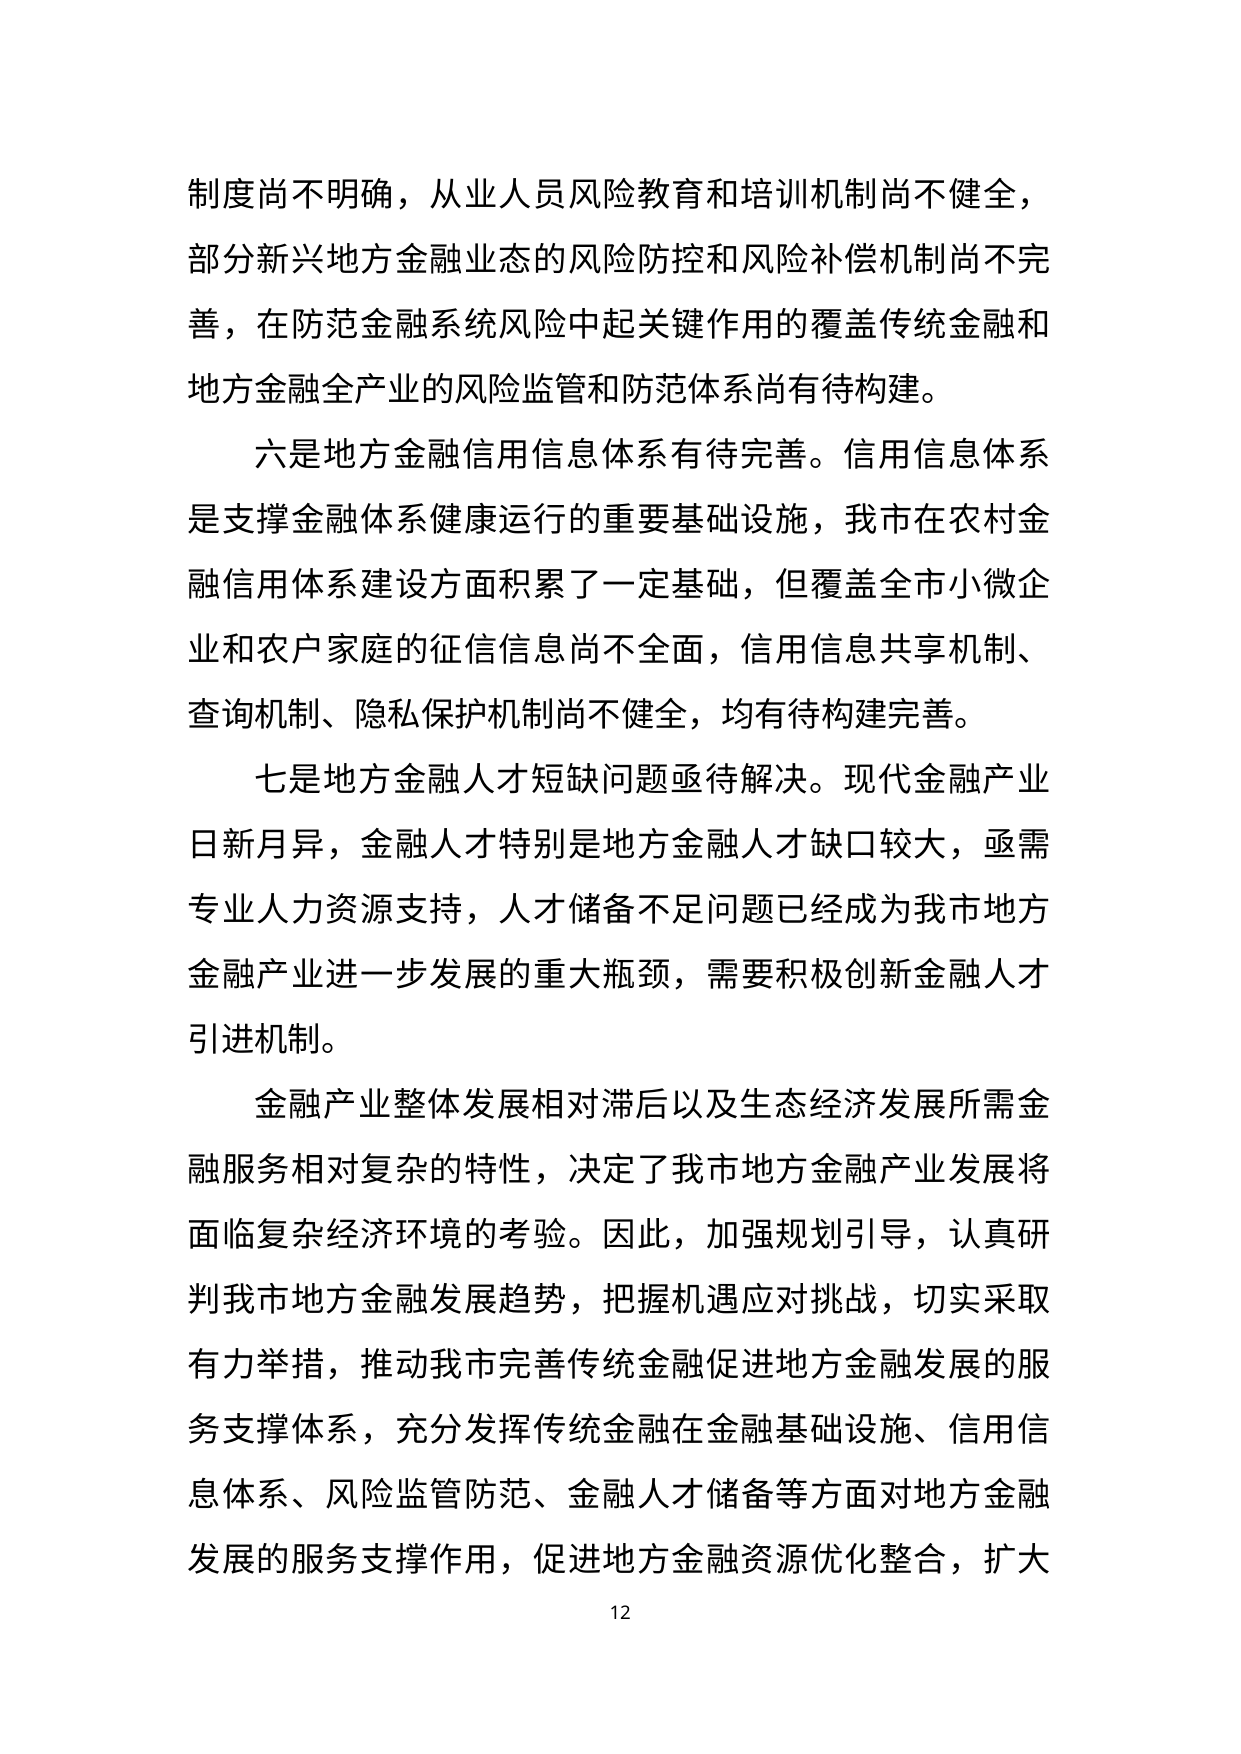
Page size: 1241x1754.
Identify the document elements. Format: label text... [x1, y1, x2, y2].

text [187, 1070, 1053, 1590]
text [187, 160, 1053, 420]
text 六是地方金融信用信息体系有待完善。信用信息体系是支撑金融体系健康运行的重要基础设施，我市在农村金融信用体系建设方面积累了一定基础，但覆盖全市小微企业和农户家庭的征信信息尚不全面，信用信息共享机制、查询机制、隐私保护机制尚不健全，均有待构建完善。 [187, 420, 1053, 745]
text 七是地方金融人才短缺问题亟待解决。现代金融产业日新月异，金融人才特别是地方金融人才缺口较大，亟需专业人力资源支持，人才储备不足问题已经成为我市地方金融产业进一步发展的重大瓶颈，需要积极创新金融人才引进机制。 [187, 745, 1053, 1070]
